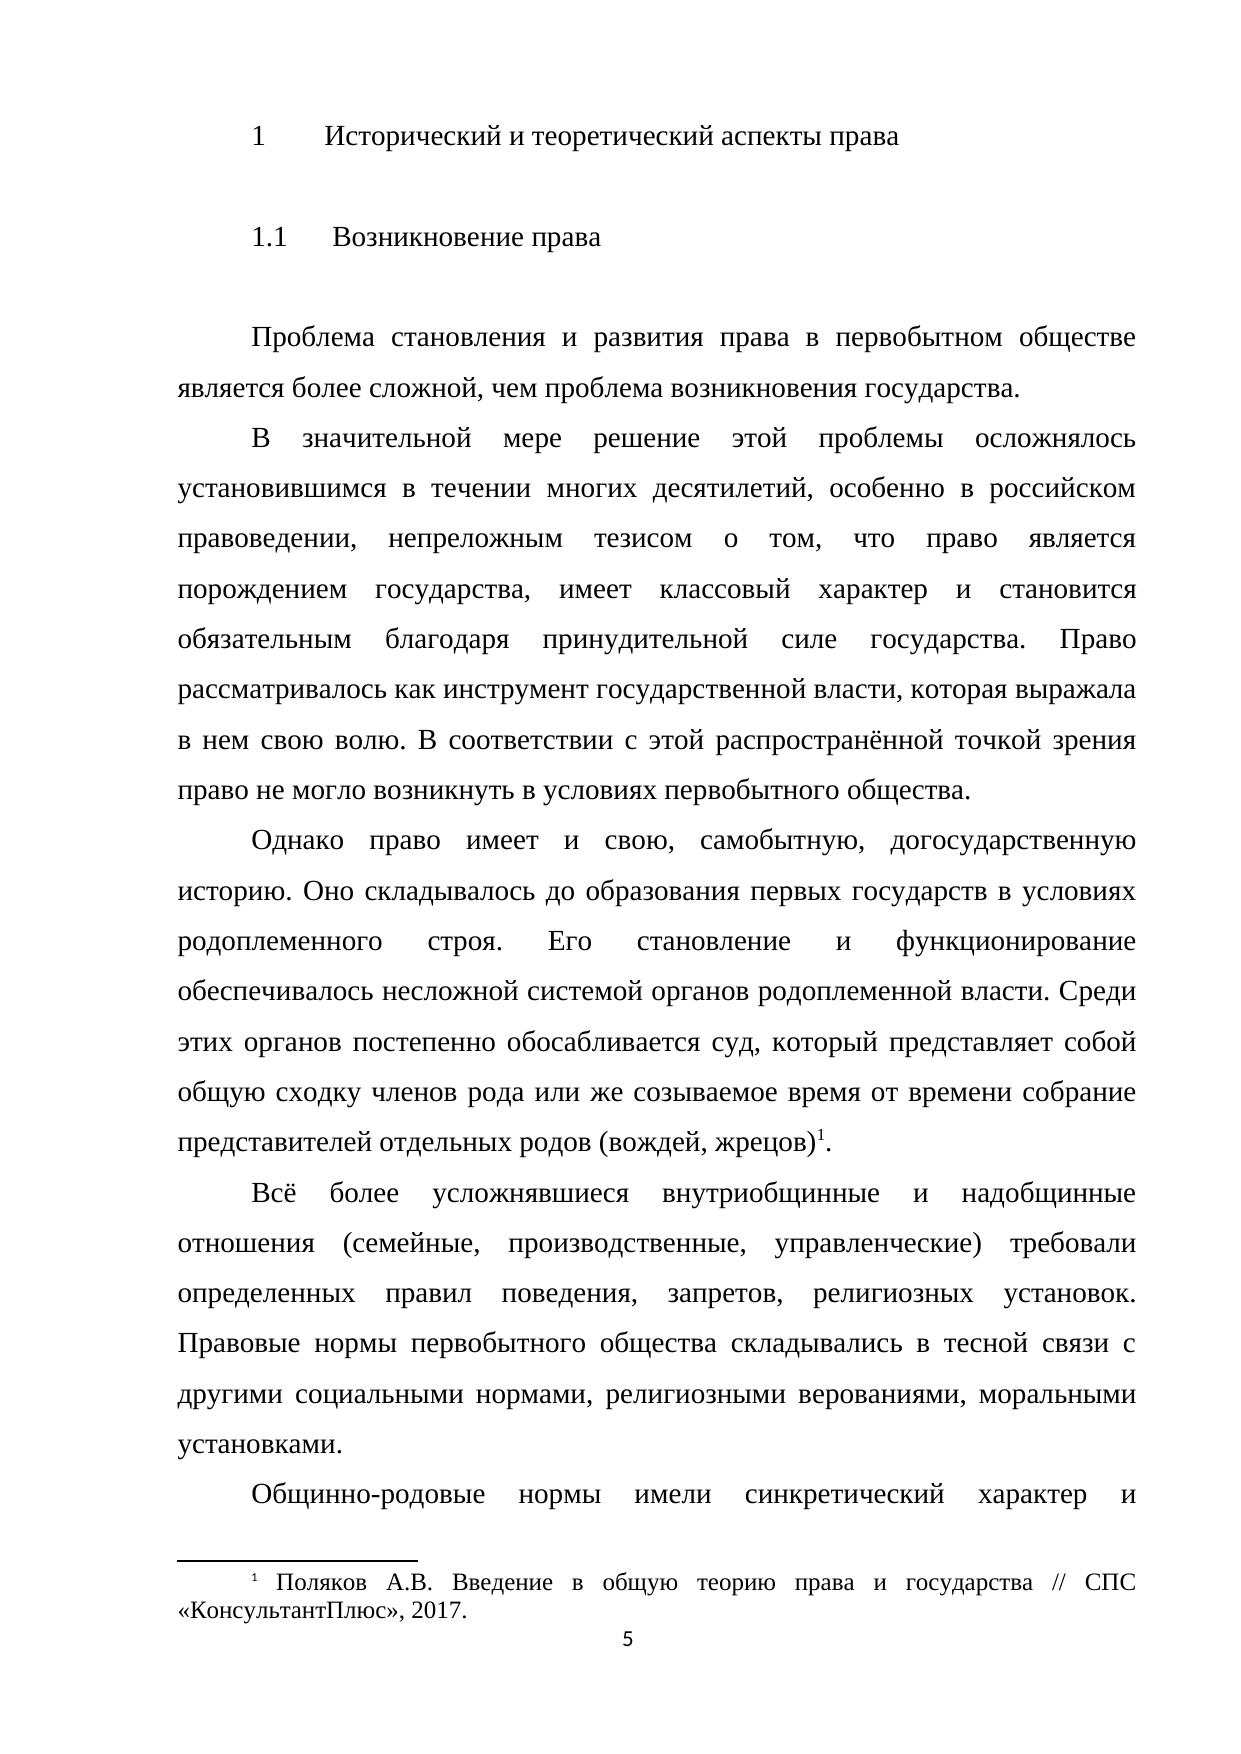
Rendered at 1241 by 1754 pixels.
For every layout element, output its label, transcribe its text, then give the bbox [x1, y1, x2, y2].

list Исторический и теоретический аспекты права [251, 118, 1137, 152]
text Проблема становления и развития права в первобытном обществе является более сложной, чем проблема возникновения государства. [177, 319, 1137, 403]
text Однако право имеет и свою, самобытную, догосударственную историю. Оно складывалось до образования первых государств в условиях родоплеменного строя. Его становление и функционирование обеспечивалось несложной системой органов родоплеменной власти. Среди этих органов постепенно обосабливается суд, который представляет собой общую сходку членов рода или же созываемое время от времени собрание представителей отдельных родов (вождей, жрецов). [177, 822, 1137, 1158]
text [177, 1477, 1137, 1510]
list 1.1 Возникновение права [177, 219, 1137, 252]
text В значительной мере решение этой проблемы осложнялось установившимся в течении многих десятилетий, особенно в российском правоведении, непреложным тезисом о том, что право является порождением государства, имеет классовый характер и становится обязательным благодаря принудительной силе государства. Право рассматривалось как инструмент государственной власти, которая выражала в нем свою волю. В соответствии с этой распространённой точкой зрения право не могло возникнуть в условиях первобытного общества. [177, 420, 1137, 806]
text Всё более усложнявшиеся внутриобщинные и надобщинные отношения (семейные, производственные, управленческие) требовали определенных правил поведения, запретов, религиозных установок. Правовые нормы первобытного общества складывались в тесной связи с другими социальными нормами, религиозными верованиями, моральными установками. [177, 1175, 1137, 1460]
